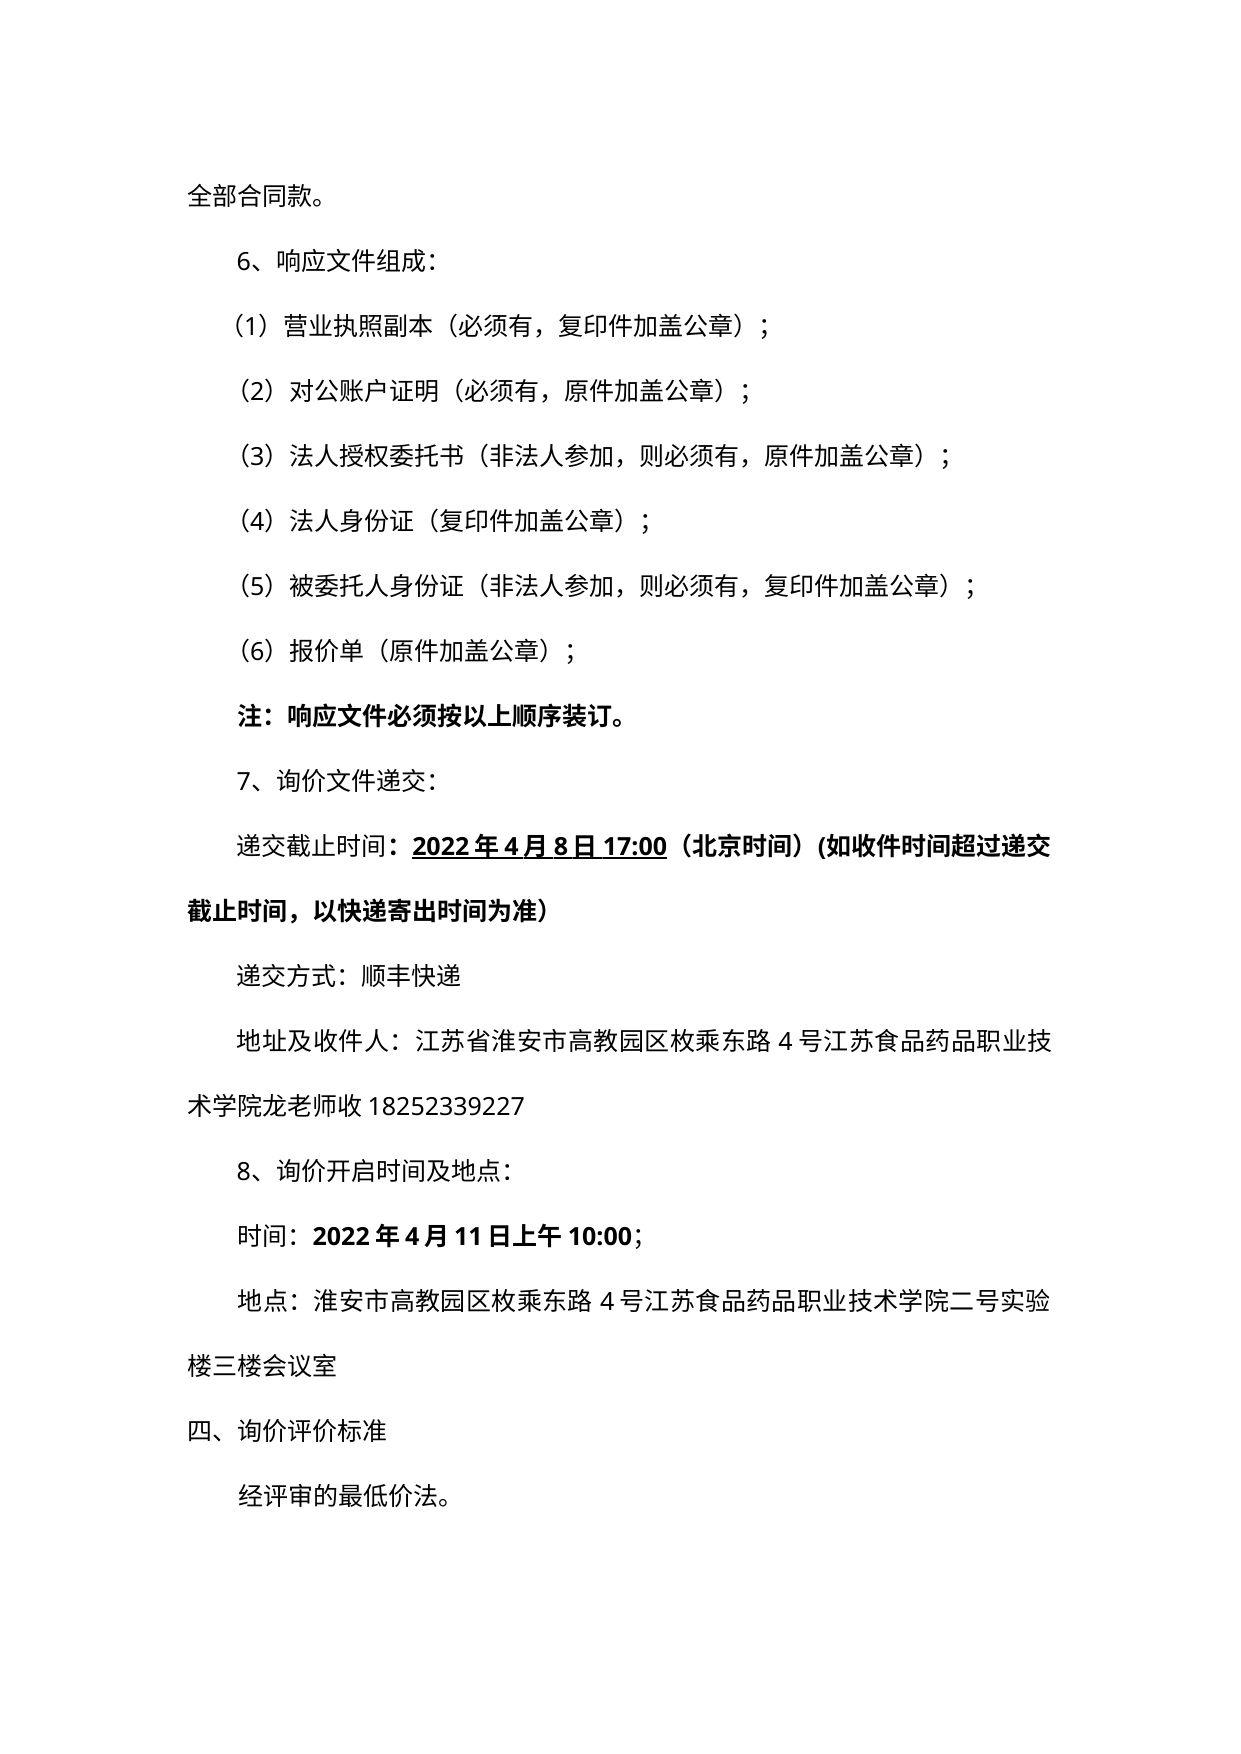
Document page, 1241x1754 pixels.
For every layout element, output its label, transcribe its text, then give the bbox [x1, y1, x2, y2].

text （6）报价单（原件加盖公章）； [187, 617, 1053, 682]
text 地址及收件人：江苏省淮安市高教园区枚乘东路4号江苏食品药品职业技术学院龙老师收18252339227 [187, 1007, 1053, 1137]
text 四、询价评价标准 [187, 1397, 1053, 1462]
text 经评审的最低价法。 [187, 1462, 1053, 1527]
text 递交截止时间：2022年4月8日17:00（北京时间）(如收件时间超过递交截止时间，以快递寄出时间为准） [187, 812, 1053, 942]
text 递交方式：顺丰快递 [187, 942, 1053, 1007]
text （2）对公账户证明（必须有，原件加盖公章）； [187, 357, 1053, 422]
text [187, 162, 1053, 227]
text 注：响应文件必须按以上顺序装订。 [187, 682, 1053, 747]
text （4）法人身份证（复印件加盖公章）； [187, 487, 1053, 552]
text 地点：淮安市高教园区枚乘东路4号江苏食品药品职业技术学院二号实验楼三楼会议室 [187, 1267, 1053, 1397]
text 6、响应文件组成： [187, 227, 1053, 292]
text （1）营业执照副本（必须有，复印件加盖公章）； [187, 292, 1053, 357]
text （3）法人授权委托书（非法人参加，则必须有，原件加盖公章）； [187, 422, 1053, 487]
text （5）被委托人身份证（非法人参加，则必须有，复印件加盖公章）； [187, 552, 1053, 617]
text 7、询价文件递交： [187, 747, 1053, 812]
text 时间：2022年4月11日上午10:00； [187, 1202, 1053, 1267]
text 8、询价开启时间及地点： [187, 1137, 1053, 1202]
